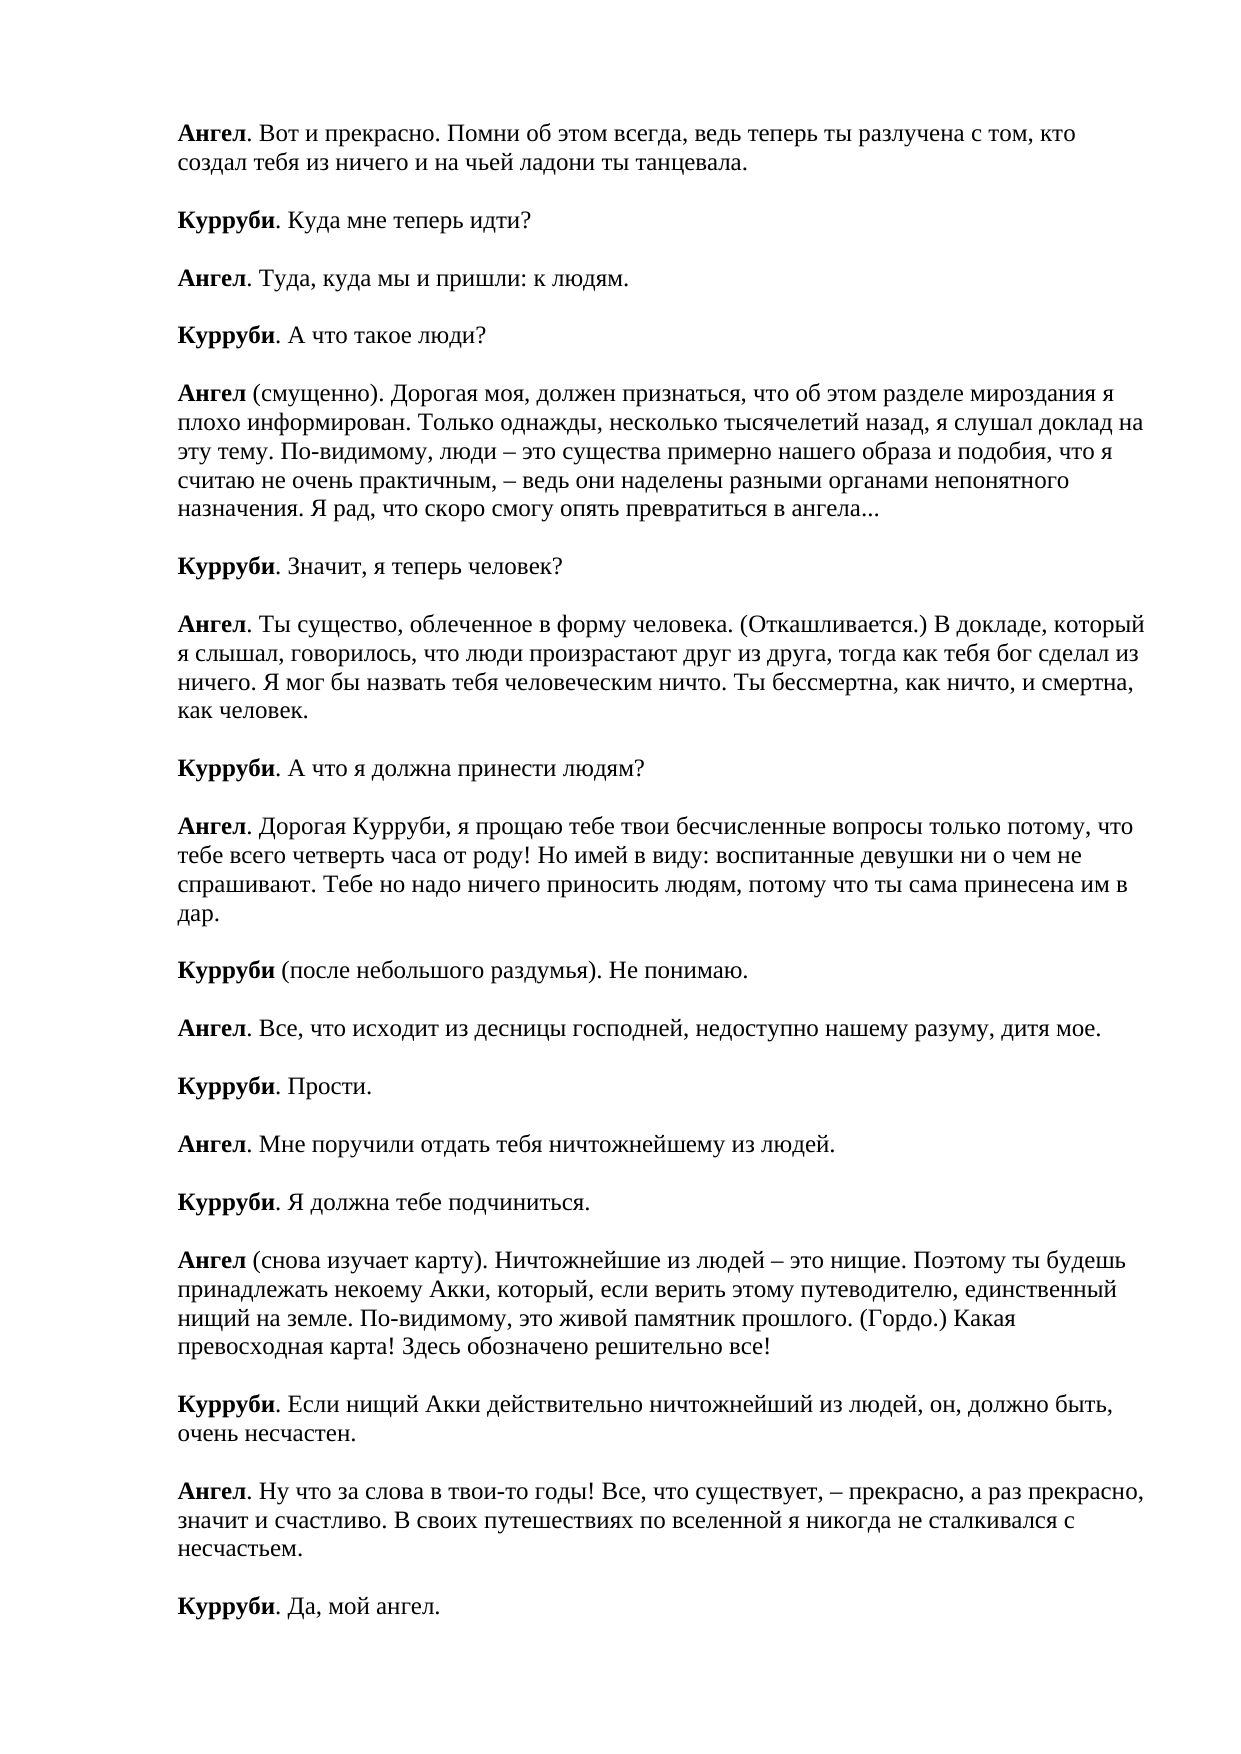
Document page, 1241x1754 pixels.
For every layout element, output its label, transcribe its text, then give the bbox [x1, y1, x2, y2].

text Ангел. Все, что исходит из десницы господней, недоступно нашему разуму, дитя мое. [177, 1013, 1152, 1042]
text Курруби. А что такое люди? [177, 321, 1152, 349]
text Ангел (смущенно). Дорогая моя, должен признаться, что об этом разделе мироздания я плохо информирован. Только однажды, несколько тысячелетий назад, я слушал доклад на эту тему. По-видимому, люди – это существа примерно нашего образа и подобия, что я считаю не очень практичным, – ведь они наделены разными органами непонятного назначения. Я рад, что скоро смогу опять превратиться в ангела... [177, 378, 1152, 522]
text Курруби. Прости. [177, 1071, 1152, 1100]
text Ангел. Ну что за слова в твои-то годы! Все, что существует, – прекрасно, а раз прекрасно, значит и счастливо. В своих путешествиях по вселенной я никогда не сталкивался с несчастьем. [177, 1476, 1152, 1562]
text Курруби. Я должна тебе подчиниться. [177, 1187, 1152, 1216]
text Ангел. Ты существо, облеченное в форму человека. (Откашливается.) В докладе, который я слышал, говорилось, что люди произрастают друг из друга, тогда как тебя бог сделал из ничего. Я мог бы назвать тебя человеческим ничто. Ты бессмертна, как ничто, и смертна, как человек. [177, 609, 1152, 724]
text Ангел. Вот и прекрасно. Помни об этом всегда, ведь теперь ты разлучена с том, кто создал тебя из ничего и на чьей ладони ты танцевала. [177, 118, 1152, 176]
text Ангел. Туда, куда мы и пришли: к людям. [177, 263, 1152, 291]
text Курруби. Если нищий Акки действительно ничтожнейший из людей, он, должно быть, очень несчастен. [177, 1389, 1152, 1447]
text Курруби. Да, мой ангел. [177, 1591, 1152, 1620]
text Ангел (снова изучает карту). Ничтожнейшие из людей – это нищие. Поэтому ты будешь принадлежать некоему Акки, который, если верить этому путеводителю, единственный нищий на земле. По-видимому, это живой памятник прошлого. (Гордо.) Какая превосходная карта! Здесь обозначено решительно все! [177, 1245, 1152, 1360]
text Курруби (после небольшого раздумья). Не понимаю. [177, 956, 1152, 984]
text Ангел. Дорогая Курруби, я прощаю тебе твои бесчисленные вопросы только потому, что тебе всего четверть часа от роду! Но имей в виду: воспитанные девушки ни о чем не спрашивают. Тебе но надо ничего приносить людям, потому что ты сама принесена им в дар. [177, 811, 1152, 926]
text Курруби. Куда мне теперь идти? [177, 205, 1152, 233]
text Курруби. А что я должна принести людям? [177, 753, 1152, 782]
text Ангел. Мне поручили отдать тебя ничтожнейшему из людей. [177, 1129, 1152, 1158]
text Курруби. Значит, я теперь человек? [177, 551, 1152, 580]
